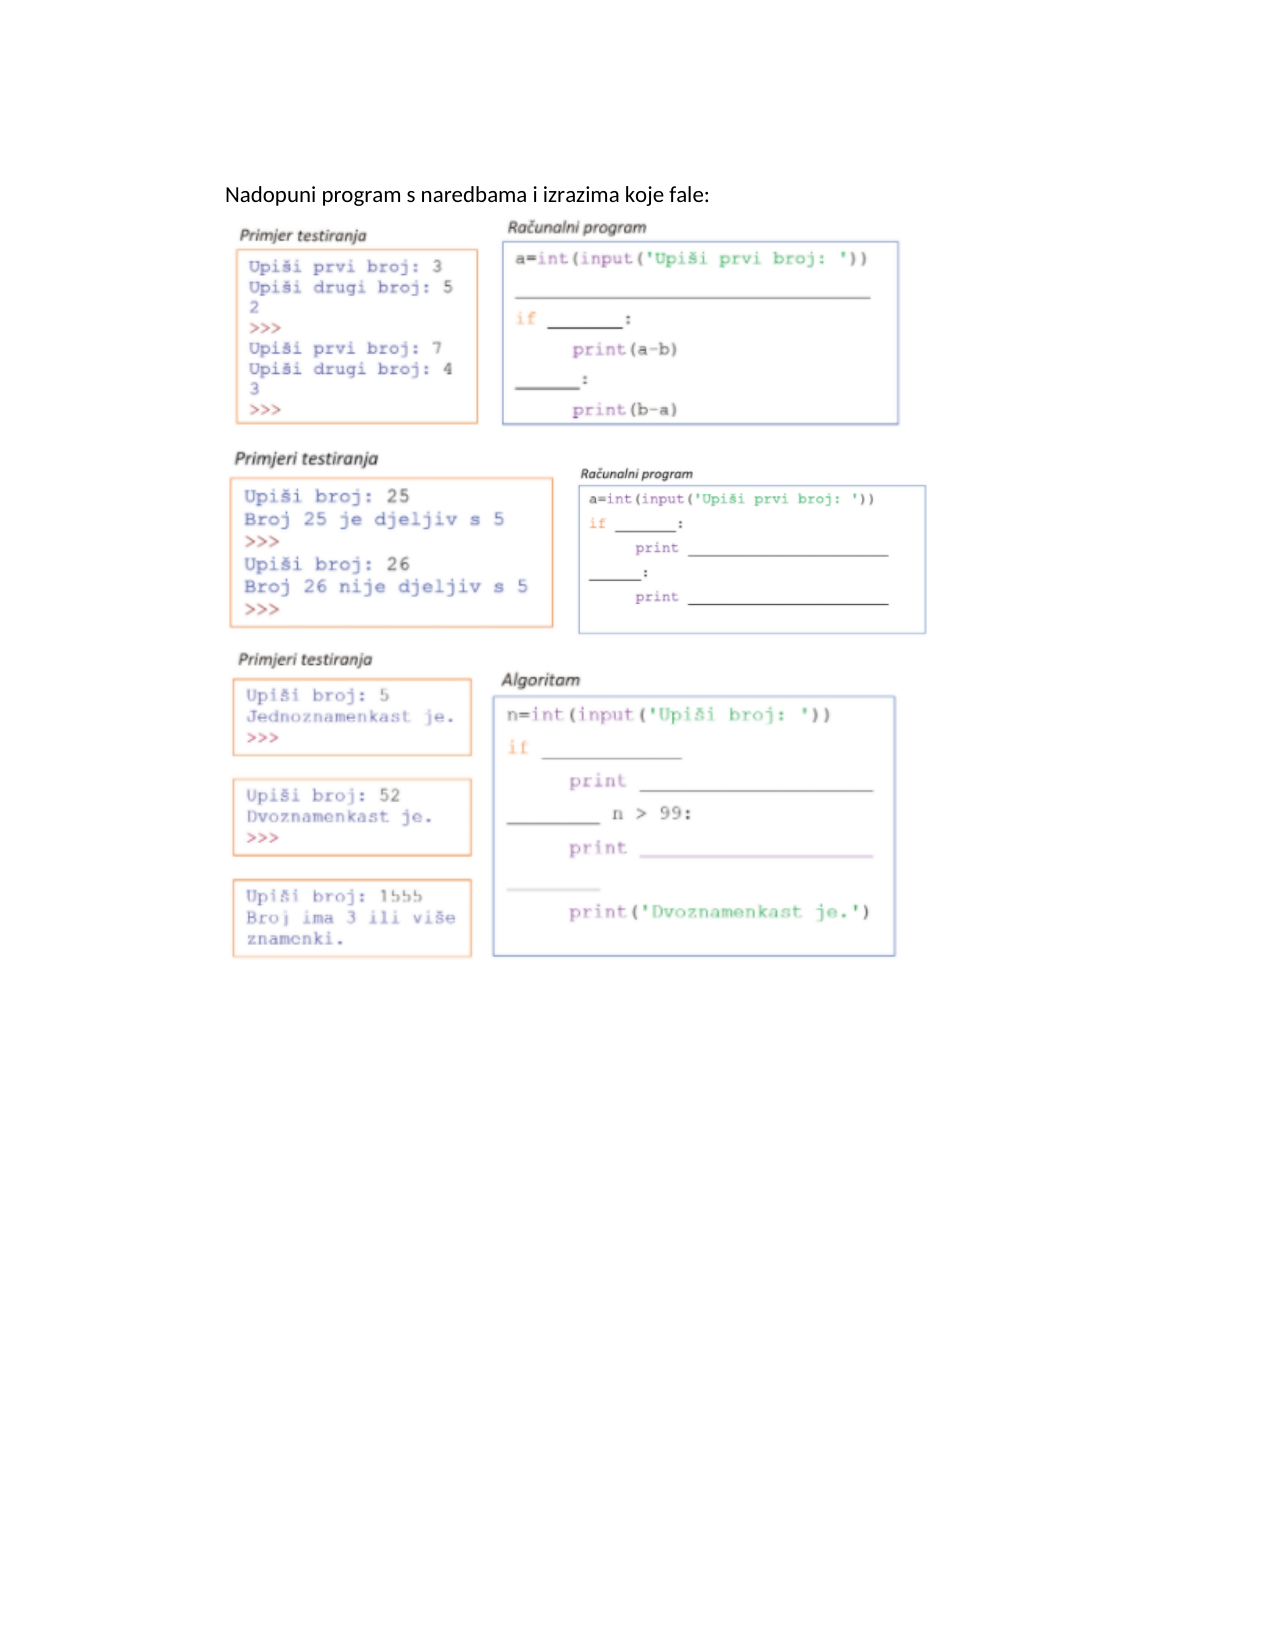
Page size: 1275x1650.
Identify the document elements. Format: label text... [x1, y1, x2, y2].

picture [225, 642, 913, 970]
picture [225, 210, 916, 442]
picture [225, 443, 935, 641]
list Nadopuni program s naredbama i izrazima koje fale: [225, 180, 1125, 208]
